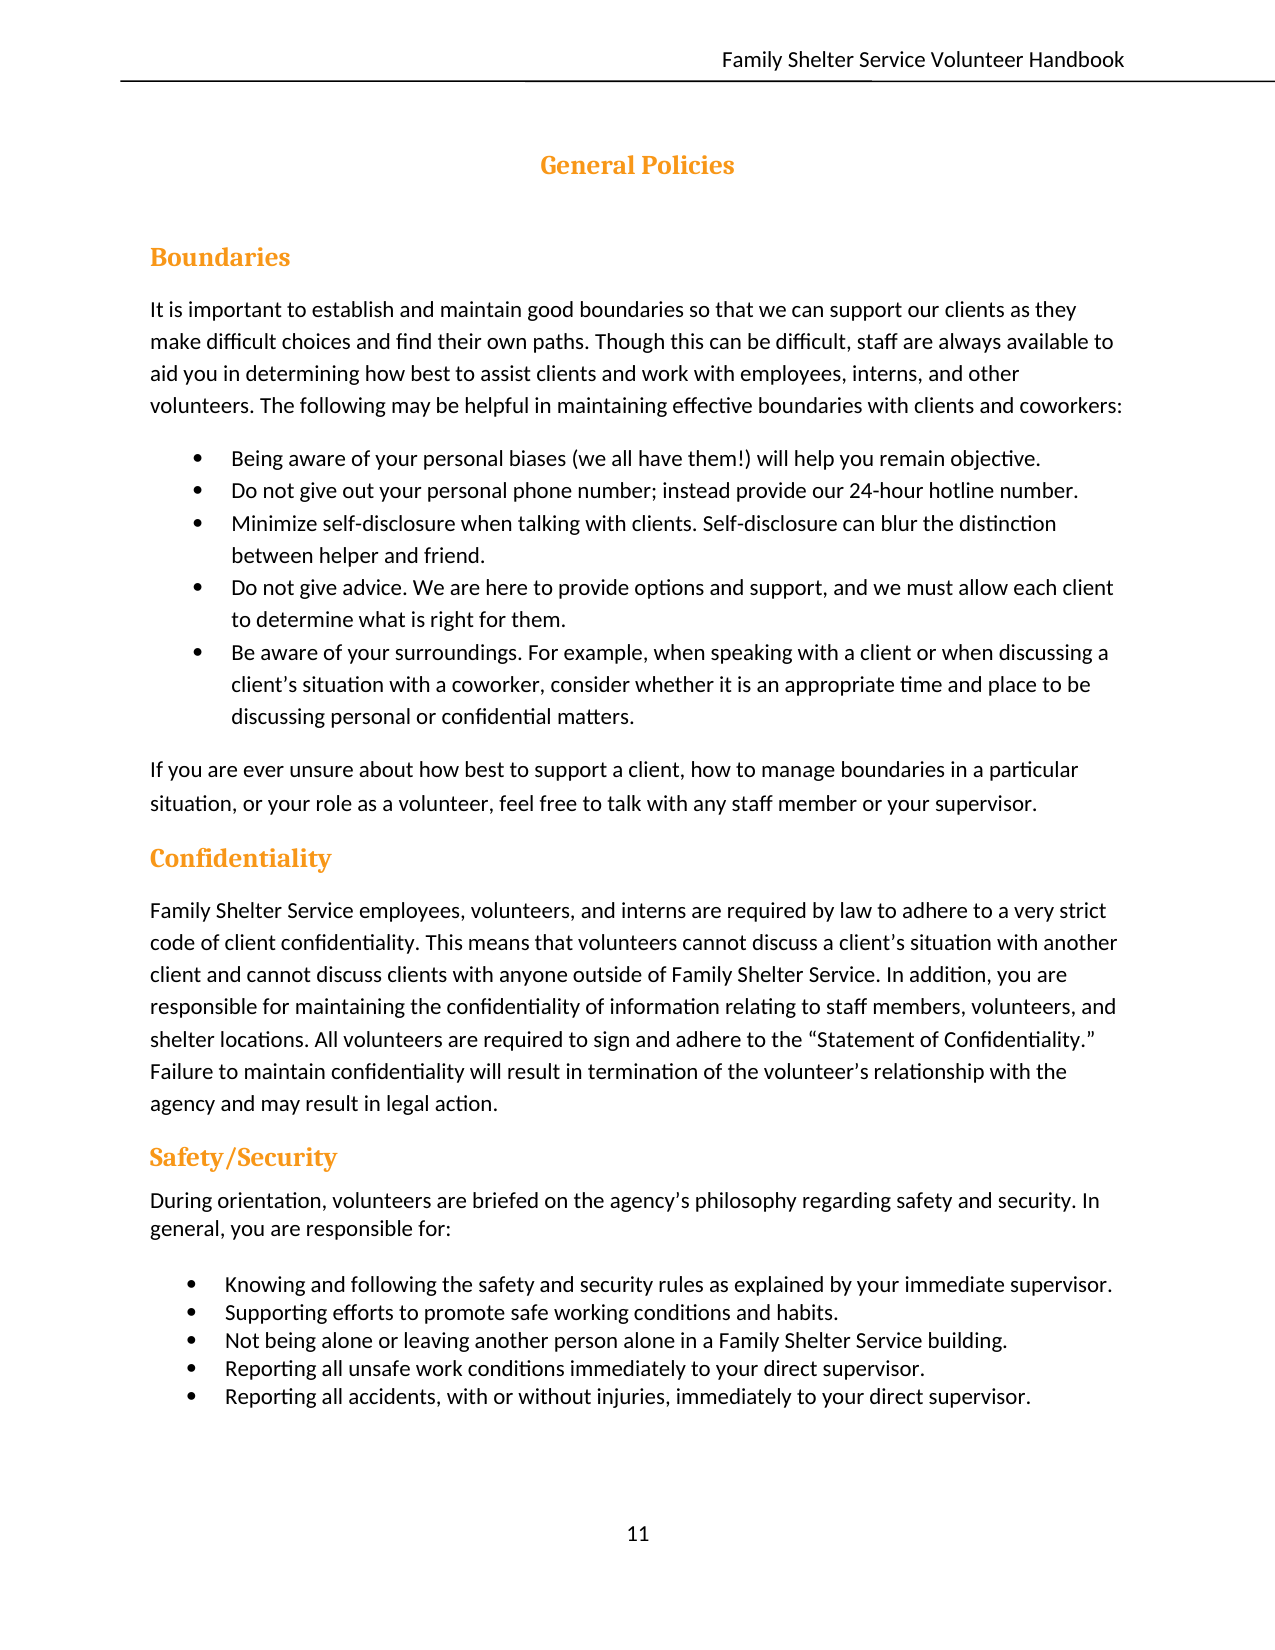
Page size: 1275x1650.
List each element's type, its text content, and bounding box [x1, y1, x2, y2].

text During orientation, volunteers are briefed on the agency’s philosophy regarding safety and security. In general, you are responsible for: [150, 1173, 1125, 1270]
list Supporting efforts to promote safe working conditions and habits. [187, 1298, 1125, 1326]
subtitle Confidentiality [150, 843, 1125, 874]
list Reporting all unsafe work conditions immediately to your direct supervisor. [187, 1354, 1125, 1382]
text It is important to establish and maintain good boundaries so that we can support our clients as they make difficult choices and find their own paths. Though this can be difficult, staff are always available to aid you in determining how best to assist clients and work with employees, interns, and other volunteers. The following may be helpful in maintaining effective boundaries with clients and coworkers: [150, 278, 1125, 419]
text Safety/Security [150, 1142, 1125, 1173]
subtitle General Policies [150, 150, 1125, 181]
list Be aware of your surroundings. For example, when speaking with a client or when discussing a client’s situation with a coworker, consider whether it is an appropriate time and place to be discussing personal or confidential matters. [194, 638, 1125, 730]
list Minimize self-disclosure when talking with clients. Self-disclosure can blur the distinction between helper and friend. [194, 509, 1125, 569]
subtitle Boundaries [150, 207, 1125, 273]
text Family Shelter Service employees, volunteers, and interns are required by law to adhere to a very strict code of client confidentiality. This means that volunteers cannot discuss a client’s situation with another client and cannot discuss clients with anyone outside of Family Shelter Service. In addition, you are responsible for maintaining the confidentiality of information relating to staff members, volunteers, and shelter locations. All volunteers are required to sign and adhere to the “Statement of Confidentiality.” Failure to maintain confidentiality will result in termination of the volunteer’s relationship with the agency and may result in legal action. [150, 879, 1125, 1117]
list Reporting all accidents, with or without injuries, immediately to your direct supervisor. [187, 1382, 1125, 1410]
list Knowing and following the safety and security rules as explained by your immediate supervisor. [187, 1270, 1125, 1298]
text If you are ever unsure about how best to support a client, how to manage boundaries in a particular situation, or your role as a volunteer, feel free to talk with any staff member or your supervisor. [150, 755, 1125, 818]
list Do not give advice. We are here to provide options and support, and we must allow each client to determine what is right for them. [194, 573, 1125, 633]
list Do not give out your personal phone number; instead provide our 24-hour hotline number. [194, 477, 1125, 505]
list Being aware of your personal biases (we all have them!) will help you remain objective. [194, 444, 1125, 472]
list Not being alone or leaving another person alone in a Family Shelter Service building. [187, 1326, 1125, 1354]
